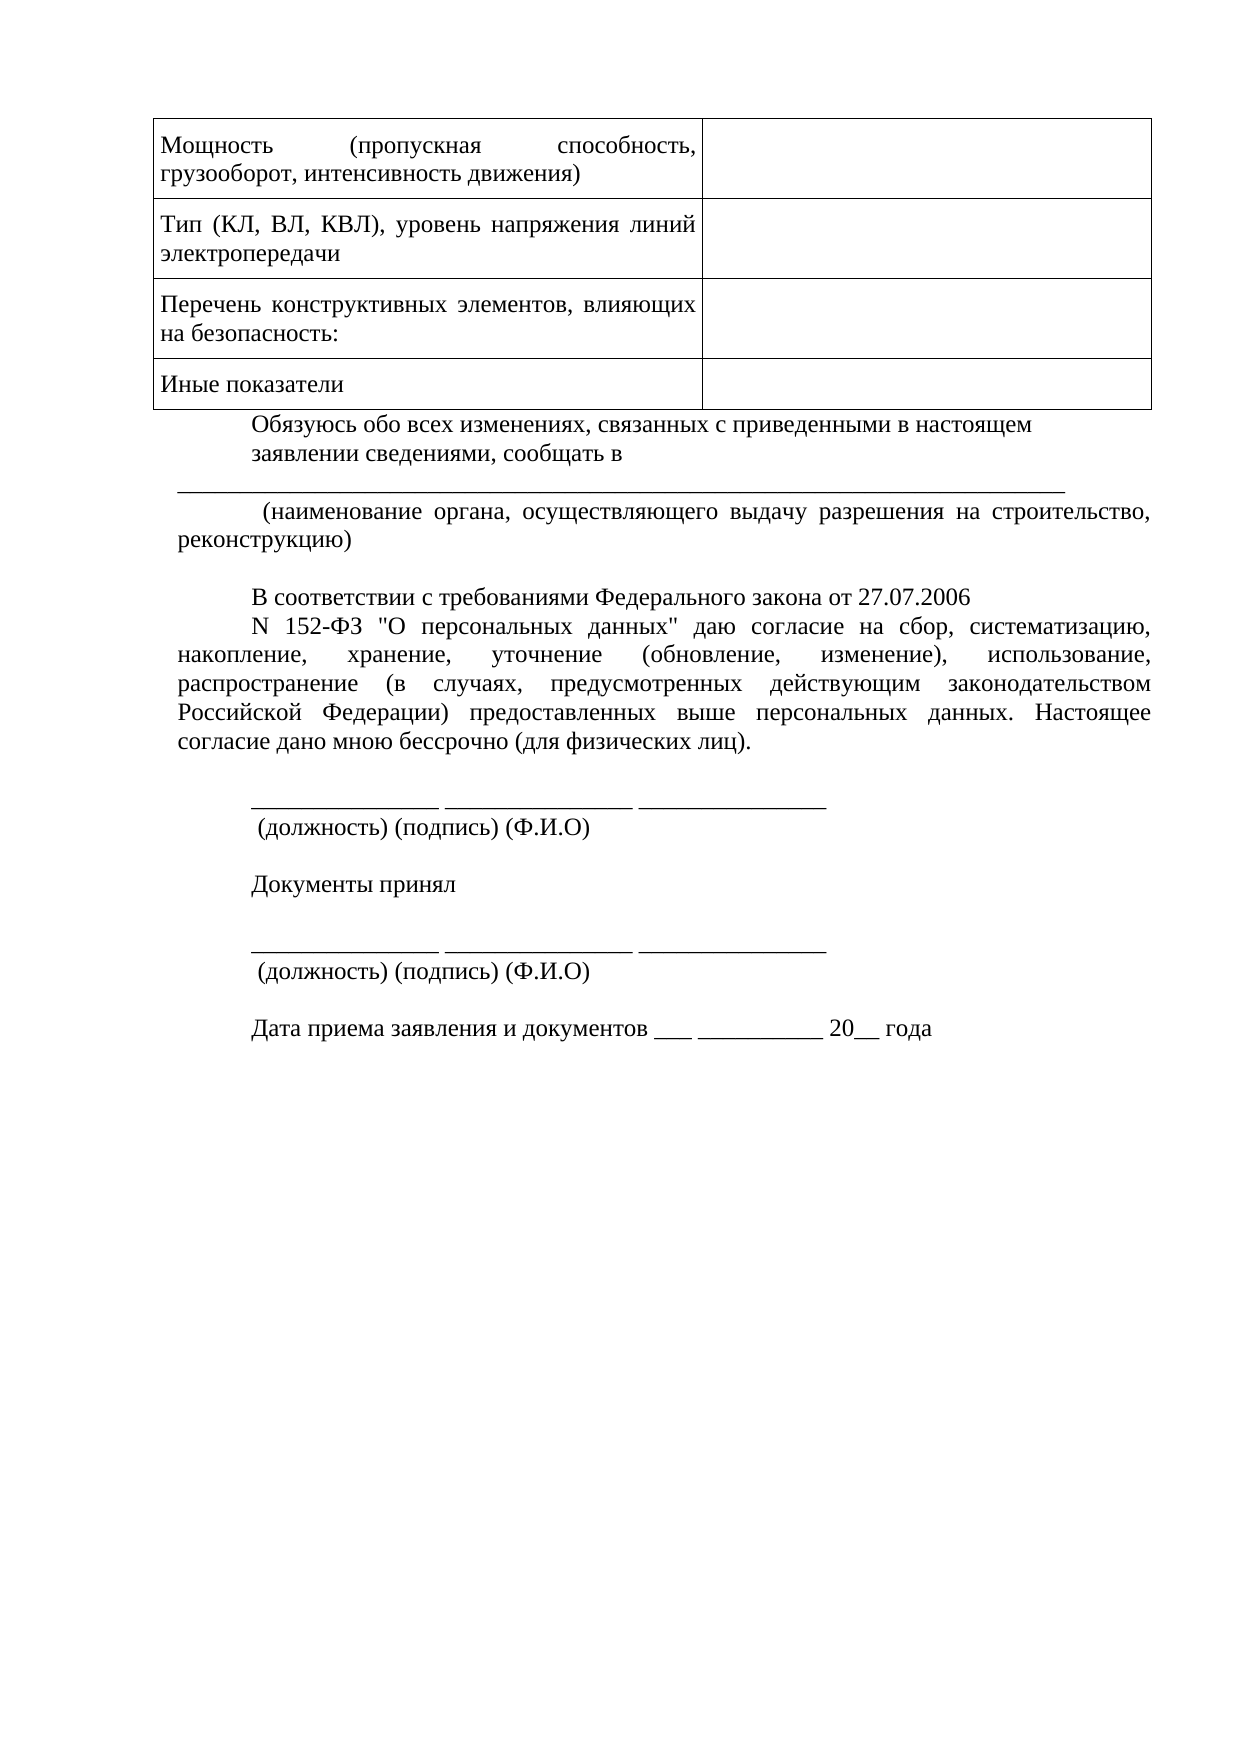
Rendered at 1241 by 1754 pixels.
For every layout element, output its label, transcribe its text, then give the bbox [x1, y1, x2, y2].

text (должность) (подпись) (Ф.И.О) [177, 956, 1152, 984]
text _______________ _______________ _______________ [177, 927, 1152, 956]
table_cell [703, 199, 1151, 278]
table_cell Иные показатели [154, 359, 702, 408]
text заявлении сведениями, сообщать в [177, 438, 1152, 467]
table_cell [703, 279, 1151, 357]
table_cell [703, 359, 1151, 408]
table_cell [703, 119, 1151, 198]
text _______________________________________________________________________ [177, 467, 1152, 496]
text N 152-ФЗ "О персональных данных" даю согласие на сбор, систематизацию, накопление, хранение, уточнение (обновление, изменение), использование, распространение (в случаях, предусмотренных действующим законодательством Российской Федерации) предоставленных выше персональных данных. Настоящее согласие дано мною бессрочно (для физических лиц). [177, 611, 1152, 754]
table_cell Мощность (пропускная способность, грузооборот, интенсивность движения) [154, 119, 702, 198]
text (должность) (подпись) (Ф.И.О) [177, 812, 1152, 841]
text В соответствии с требованиями Федерального закона от 27.07.2006 [177, 582, 1152, 611]
text _______________ _______________ _______________ [177, 783, 1152, 812]
text Обязуюсь обо всех изменениях, связанных с приведенными в настоящем [177, 410, 1152, 438]
table_cell Перечень конструктивных элементов, влияющих на безопасность: [154, 279, 702, 357]
table_cell Тип (КЛ, ВЛ, КВЛ), уровень напряжения линий электропередачи [154, 199, 702, 278]
text Документы принял [177, 869, 1152, 898]
text (наименование органа, осуществляющего выдачу разрешения на строительство, реконструкцию) [177, 496, 1152, 553]
text Дата приема заявления и документов ___ __________ 20__ года [177, 1013, 1152, 1042]
